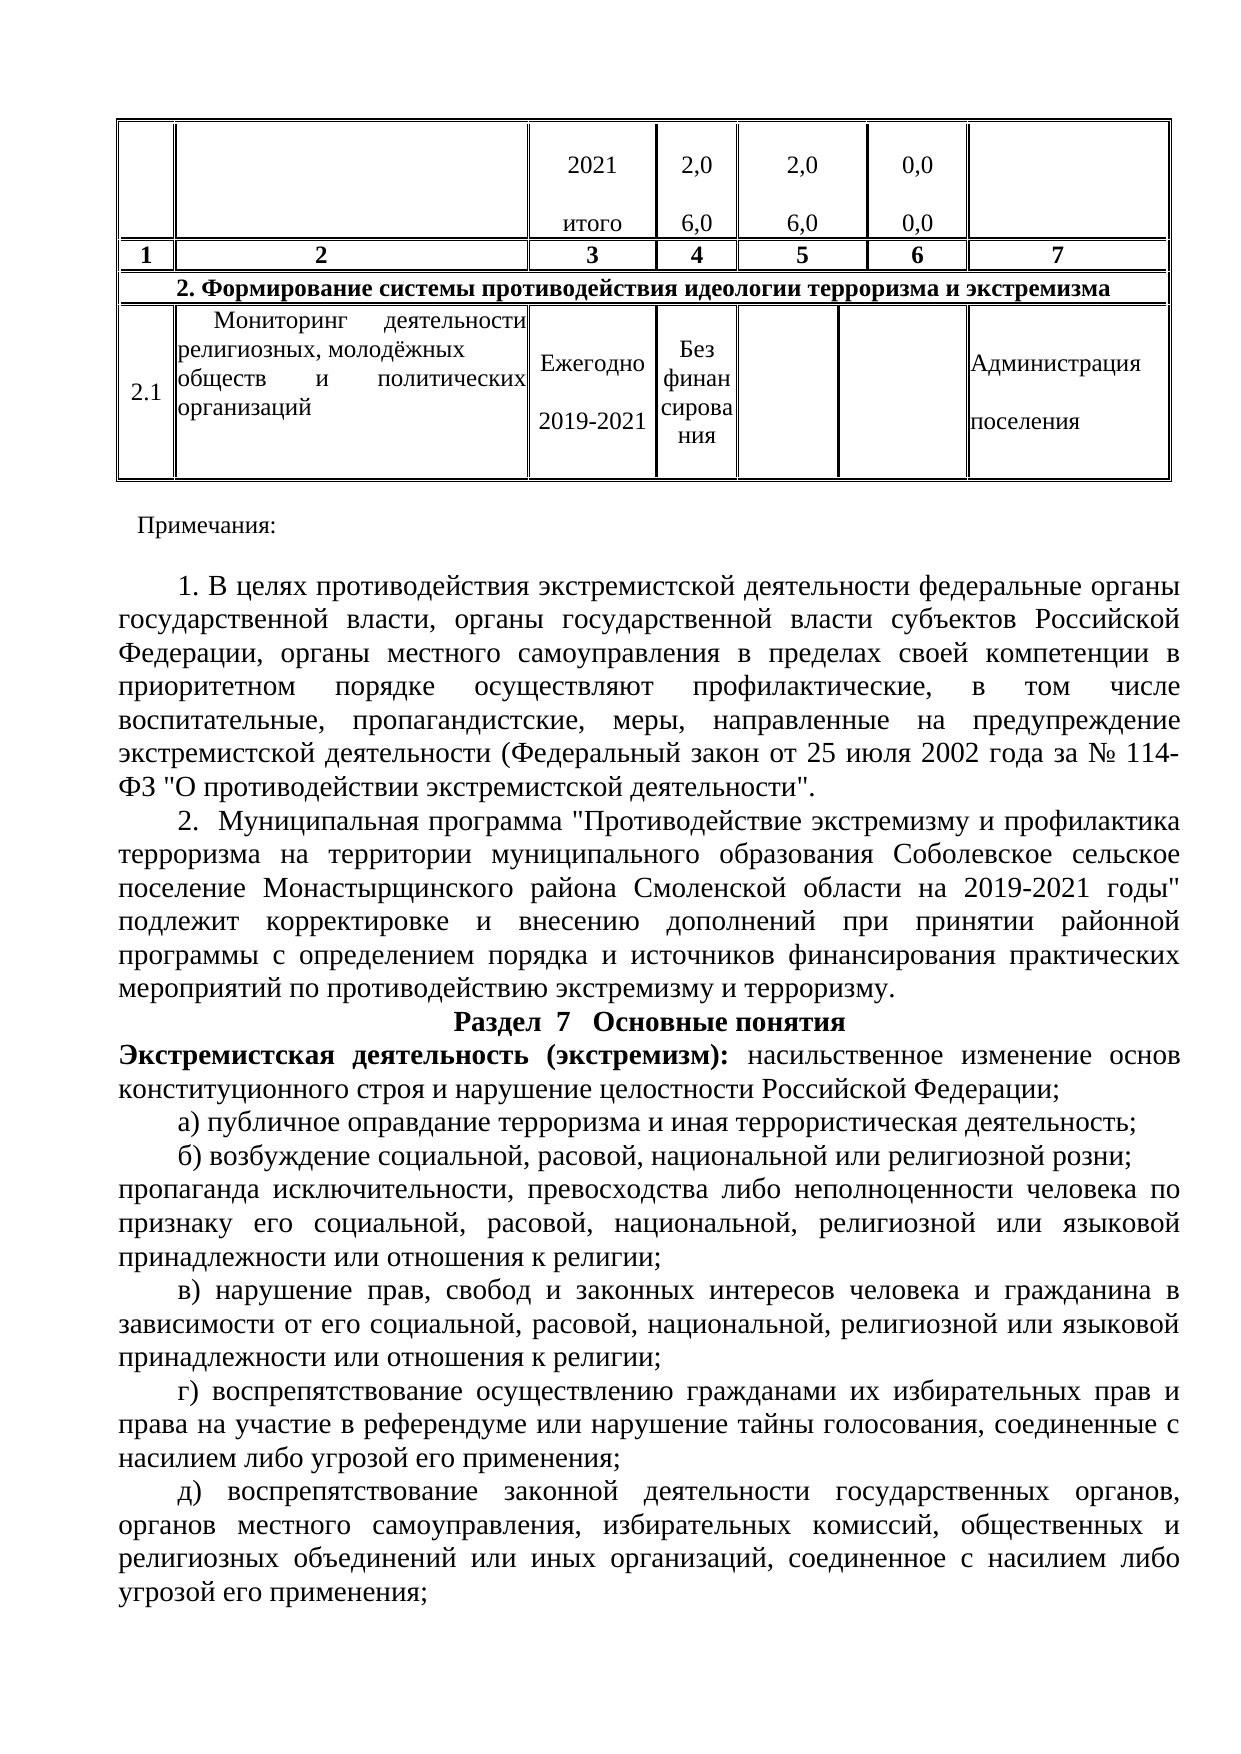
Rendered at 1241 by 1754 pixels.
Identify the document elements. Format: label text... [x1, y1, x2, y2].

table_cell 2. Формирование системы противодействия идеологии терроризма и экстремизма [119, 269, 1169, 302]
table_cell 2,0 2,0 2,0 6,0 [738, 120, 867, 237]
table_cell 6 [869, 241, 966, 269]
text а) публичное оправдание терроризма и иная террористическая деятельность; [118, 1104, 1181, 1138]
text б) возбуждение социальной, расовой, национальной или религиозной розни; [118, 1138, 1181, 1172]
text Экстремистская деятельность (экстремизм): насильственное изменение основ конституционного строя и нарушение целостности Российской Федерации; [118, 1037, 1181, 1104]
table_cell 0,0 0,0 0,0 0,0 [867, 120, 968, 237]
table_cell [529, 122, 656, 237]
text 1. В целях противодействия экстремистской деятельности федеральные органы государственной власти, органы государственной власти субъектов Российской Федерации, органы местного самоуправления в пределах своей компетенции в приоритетном порядке осуществляют профилактические, в том числе воспитательные, пропагандистские, меры, направленные на предупреждение экстремистской деятельности (Федеральный закон от 25 июля 2002 года за № 114-ФЗ "О противодействии экстремистской деятельности". [118, 568, 1181, 803]
table_cell 1 [119, 237, 173, 269]
table_cell Без финансирования [656, 306, 737, 478]
table_cell 5 [739, 241, 866, 269]
table_cell 2,0 2,0 2,0 6,0 [656, 122, 737, 237]
table_cell [838, 304, 968, 478]
table_cell Администрация поселения [968, 302, 1169, 478]
text 2. Муниципальная программа "Противодействие экстремизму и профилактика терроризма на территории муниципального образования Соболевское сельское поселение Монастырщинского района Смоленской области на 2019-2021 годы" подлежит корректировке и внесению дополнений при принятии районной программы с определением порядка и источников финансирования практических мероприятий по противодействию экстремизму и терроризму. [118, 803, 1181, 1004]
table_cell [738, 306, 838, 478]
table_cell 2 [177, 241, 527, 269]
text д) воспрепятствование законной деятельности государственных органов, органов местного самоуправления, избирательных комиссий, общественных и религиозных объединений или иных организаций, соединенное с насилием либо угрозой его применения; [118, 1473, 1181, 1608]
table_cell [175, 122, 529, 237]
table_cell [968, 122, 1168, 237]
table_cell Ежегодно 2019-2021 [529, 306, 656, 478]
text г) воспрепятствование осуществлению гражданами их избирательных прав и права на участие в референдуме или нарушение тайны голосования, соединенные с насилием либо угрозой его применения; [118, 1373, 1181, 1473]
table_cell 2.1 [119, 302, 175, 478]
text в) нарушение прав, свобод и законных интересов человека и гражданина в зависимости от его социальной, расовой, национальной, религиозной или языковой принадлежности или отношения к религии; [118, 1272, 1181, 1373]
text Примечания: [118, 510, 1181, 539]
table_cell 3 [530, 241, 655, 269]
text пропаганда исключительности, превосходства либо неполноценности человека по признаку его социальной, расовой, национальной, религиозной или языковой принадлежности или отношения к религии; [118, 1172, 1181, 1272]
table_cell 7 [970, 237, 1169, 269]
table_cell Мониторинг деятельности религиозных, молодёжных обществ и политических организаций [175, 306, 529, 478]
text Раздел 7 Основные понятия [118, 1004, 1181, 1037]
table_cell 4 [658, 241, 736, 269]
table_cell [119, 120, 175, 237]
